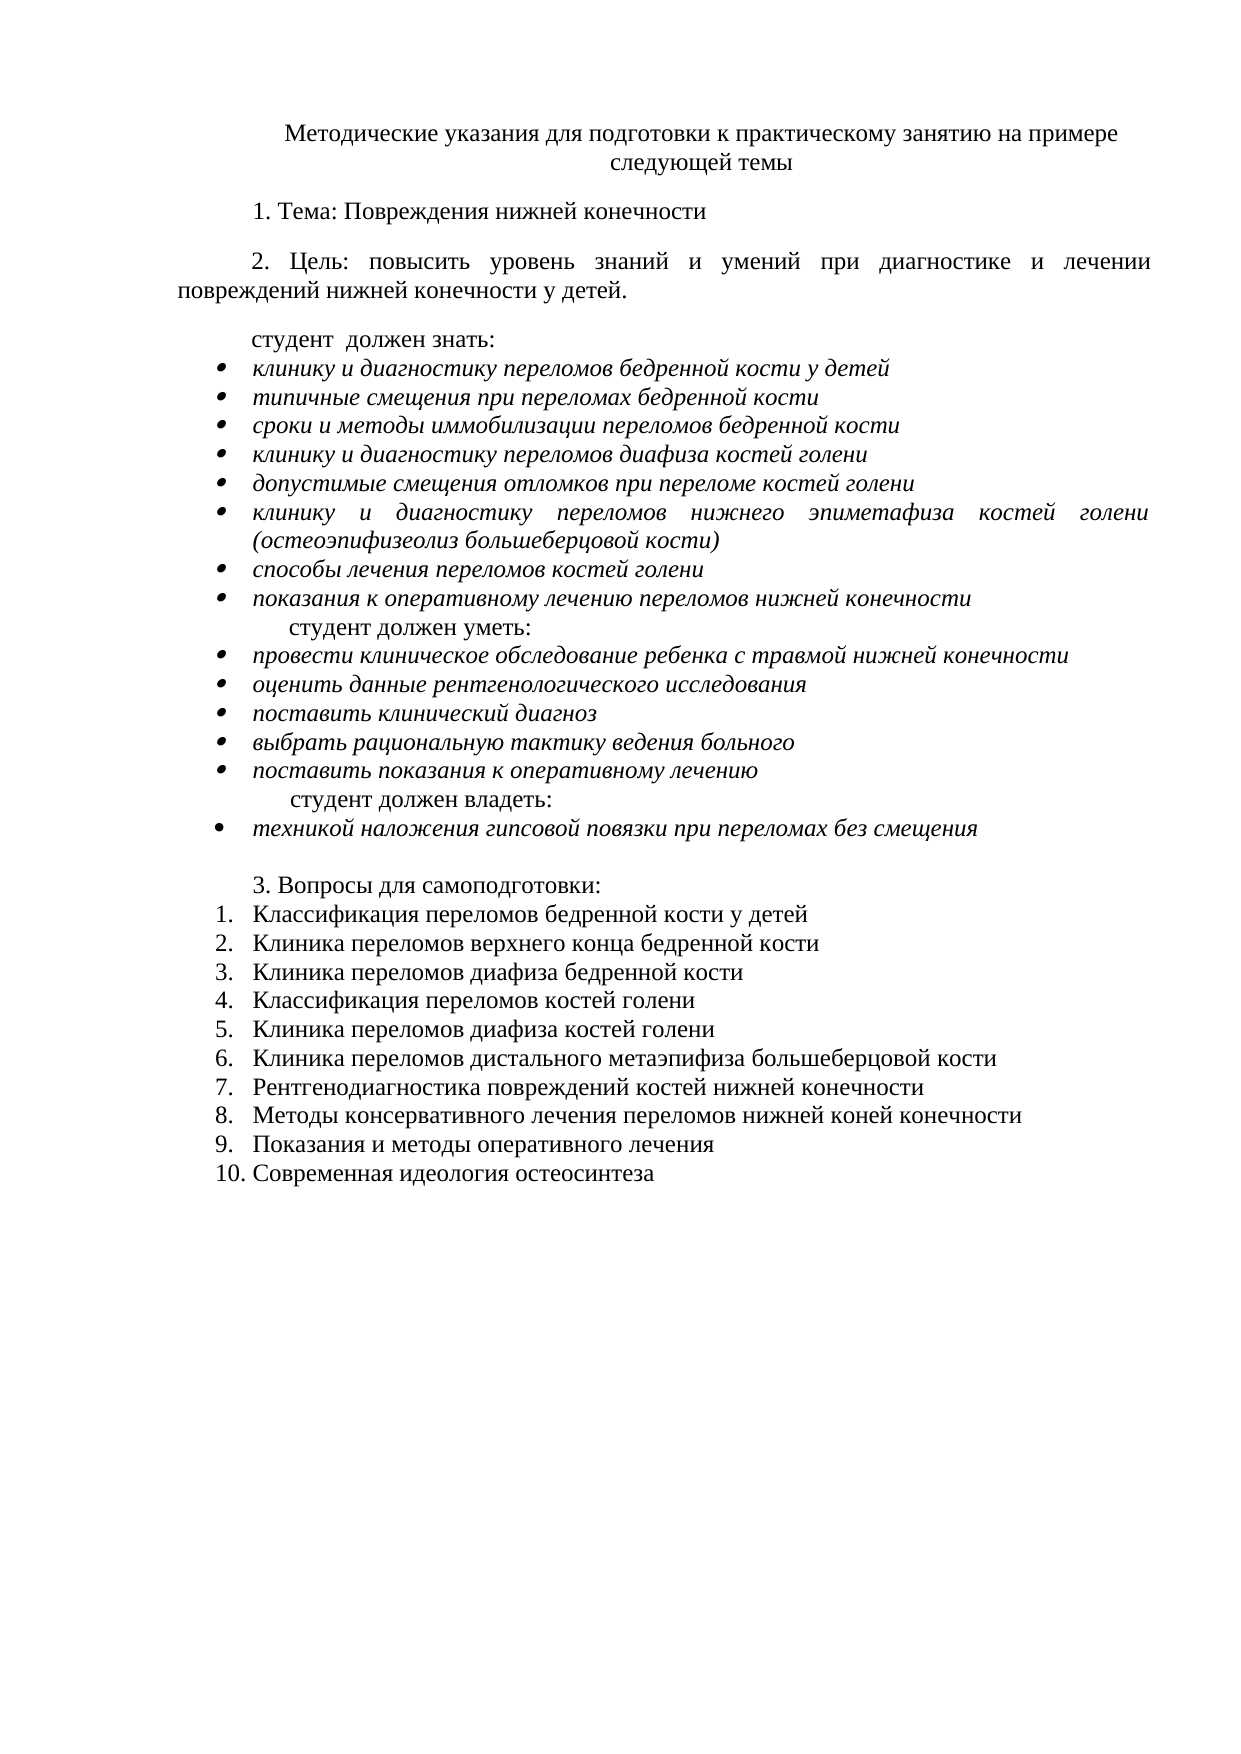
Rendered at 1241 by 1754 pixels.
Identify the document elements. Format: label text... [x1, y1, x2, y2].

list типичные смещения при переломах бедренной кости [215, 382, 1152, 411]
text 3. Вопросы для самоподготовки: [177, 871, 1152, 899]
list техникой наложения гипсовой повязки при переломах без смещения [215, 813, 1152, 842]
list способы лечения переломов костей голени [215, 554, 1152, 583]
list выбрать рациональную тактику ведения больного [215, 727, 1152, 756]
list Клиника переломов диафиза бедренной кости [215, 957, 1152, 986]
list поставить показания к оперативному лечению [215, 756, 1152, 784]
list Классификация переломов бедренной кости у детей [215, 899, 1152, 928]
list допустимые смещения отломков при переломе костей голени [215, 468, 1152, 497]
list Современная идеология остеосинтеза [215, 1158, 1152, 1187]
list Методы консервативного лечения переломов нижней коней конечности [215, 1101, 1152, 1129]
text 1. Тема: Повреждения нижней конечности [178, 196, 1156, 225]
list сроки и методы иммобилизации переломов бедренной кости [215, 411, 1152, 439]
list Клиника переломов дистального метаэпифиза большеберцовой кости [215, 1043, 1152, 1072]
list оценить данные рентгенологического исследования [215, 669, 1152, 698]
list Рентгенодиагностика повреждений костей нижней конечности [215, 1072, 1152, 1101]
list клинику и диагностику переломов диафиза костей голени [215, 439, 1152, 468]
list провести клиническое обследование ребенка с травмой нижней конечности [215, 641, 1152, 669]
text студент должен владеть: [290, 784, 1152, 813]
list Клиника переломов верхнего конца бедренной кости [215, 928, 1152, 957]
text 2. Цель: повысить уровень знаний и умений при диагностике и лечении повреждений нижней конечности у детей. [177, 246, 1152, 303]
list показания к оперативному лечению переломов нижней конечности [215, 583, 1152, 612]
list клинику и диагностику переломов бедренной кости у детей [215, 353, 1152, 382]
list Классификация переломов костей голени [215, 986, 1152, 1014]
text студент должен уметь: [288, 612, 1152, 641]
list поставить клинический диагноз [215, 698, 1152, 727]
text Методические указания для подготовки к практическому занятию на примере следующей темы [251, 118, 1152, 176]
text студент должен знать: [177, 324, 1152, 353]
list Показания и методы оперативного лечения [215, 1129, 1152, 1158]
list Клиника переломов диафиза костей голени [215, 1014, 1152, 1043]
list клинику и диагностику переломов нижнего эпиметафиза костей голени (остеоэпифизеолиз большеберцовой кости) [215, 497, 1152, 554]
